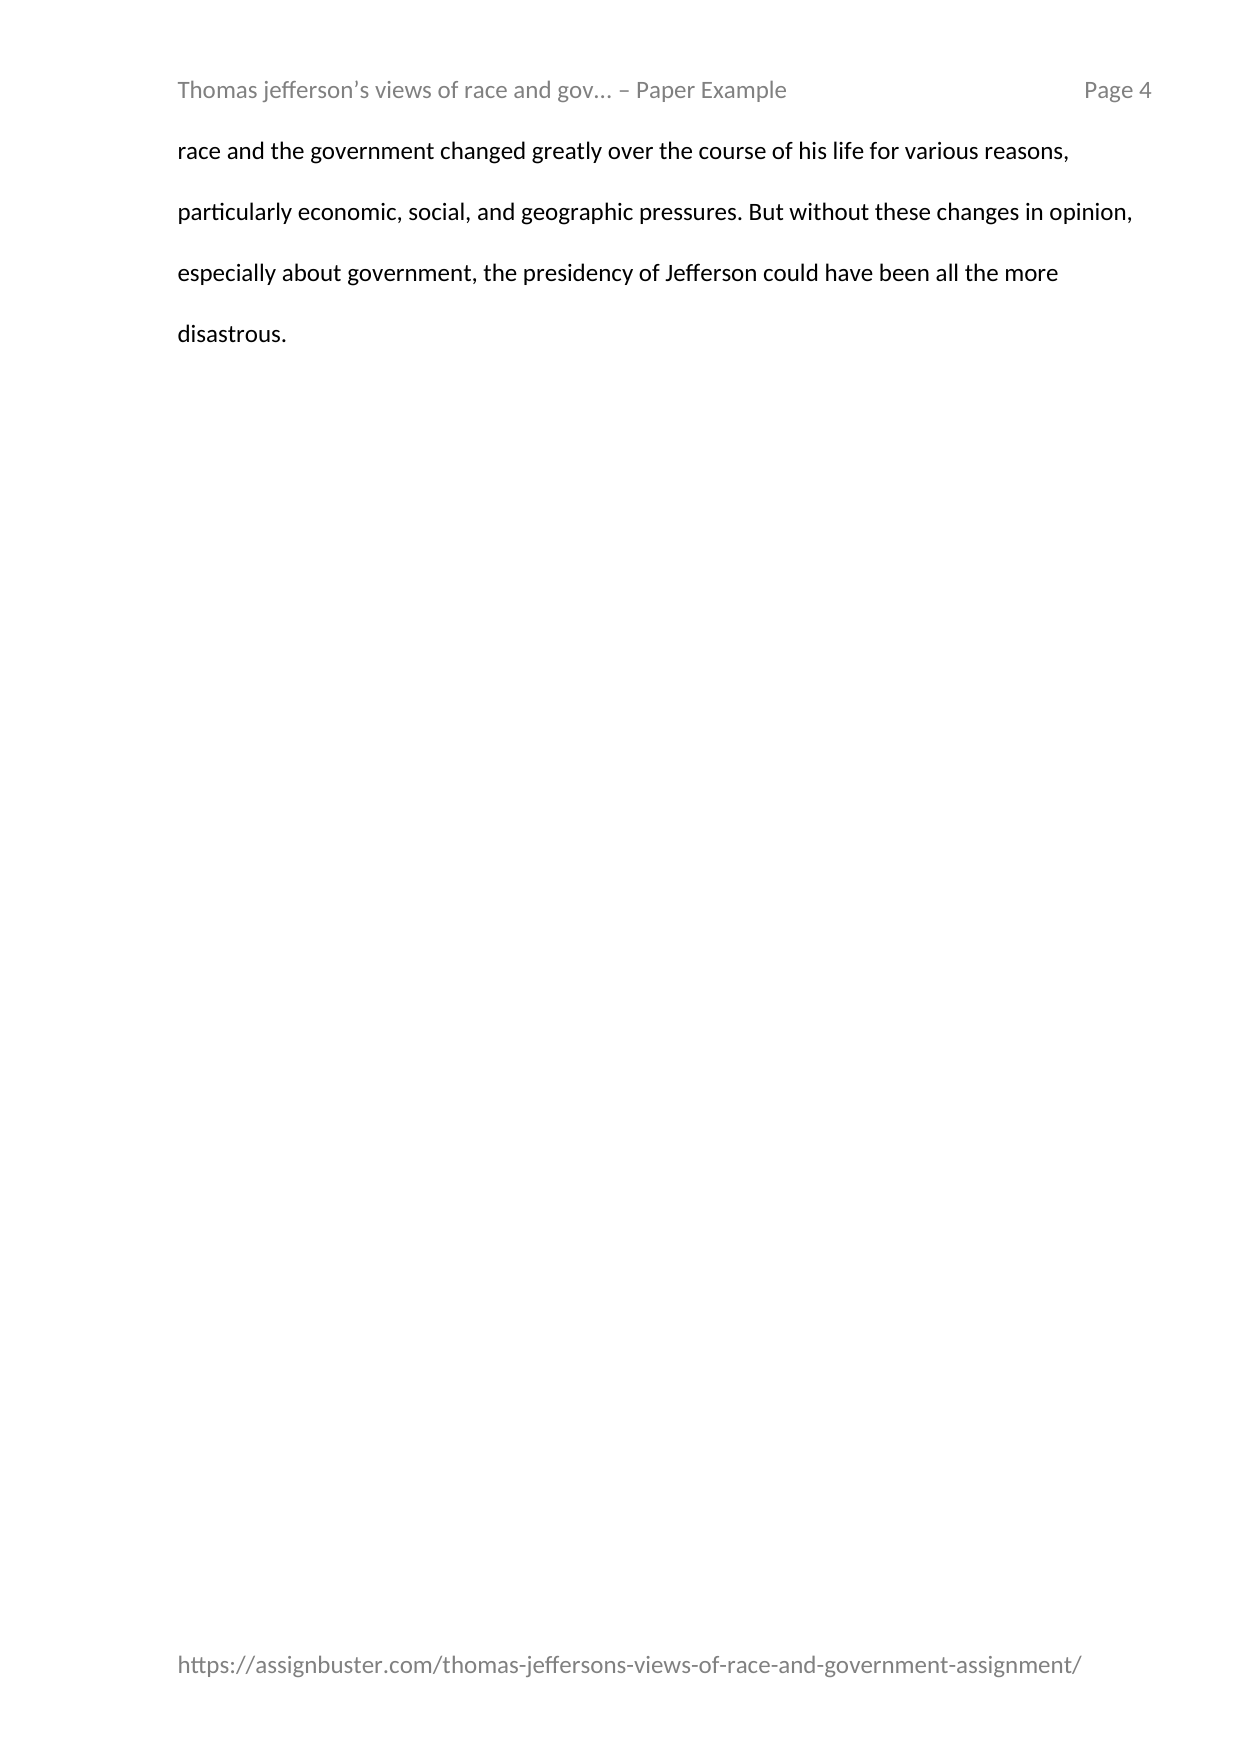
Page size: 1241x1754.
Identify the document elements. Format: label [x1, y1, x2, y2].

text [177, 135, 1152, 348]
